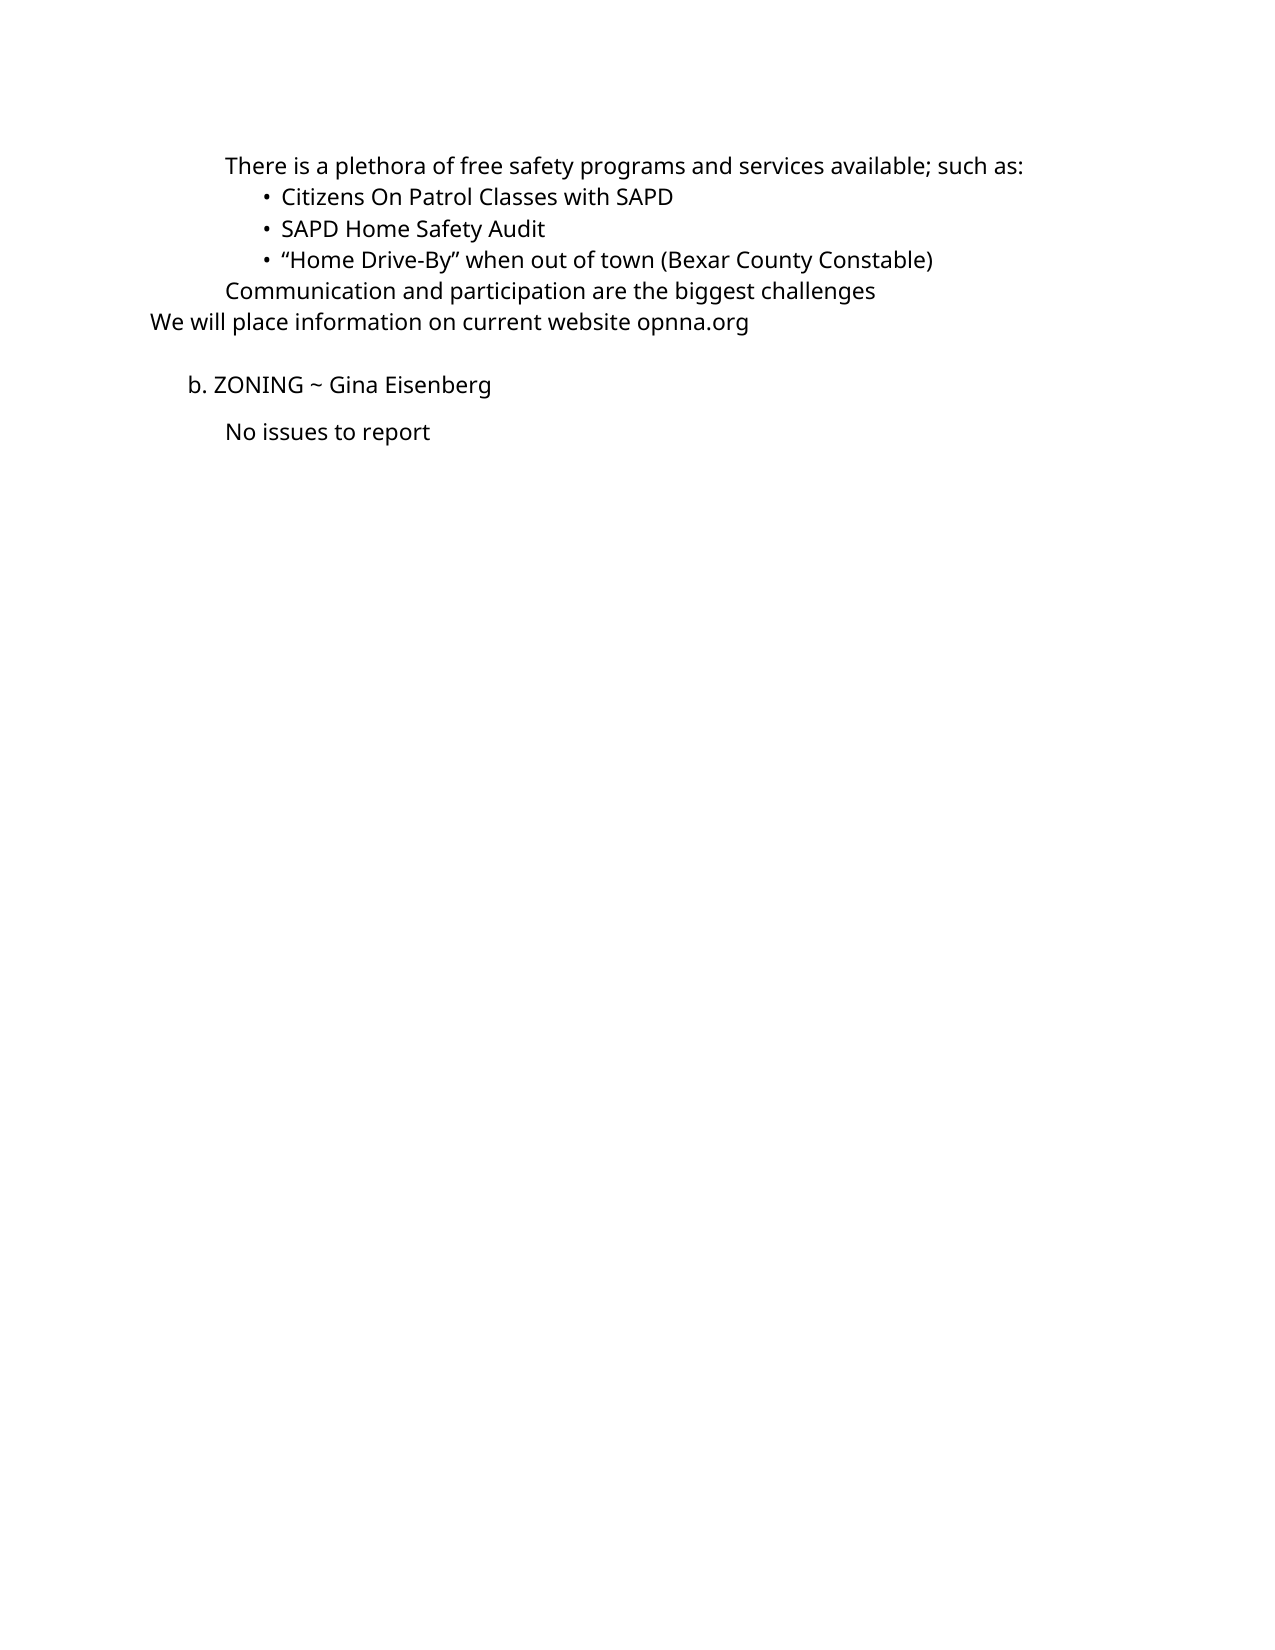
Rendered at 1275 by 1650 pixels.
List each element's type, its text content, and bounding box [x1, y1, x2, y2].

text We will place information on current website opnna.org [150, 306, 1125, 337]
text Communication and participation are the biggest challenges [150, 275, 1125, 306]
text No issues to report [150, 416, 1125, 447]
text There is a plethora of free safety programs and services available; such as: [150, 150, 1125, 181]
list SAPD Home Safety Audit [262, 212, 1125, 244]
list Citizens On Patrol Classes with SAPD [262, 181, 1125, 212]
text b. ZONING ~ Gina Eisenberg [187, 369, 1125, 400]
list “Home Drive-By” when out of town (Bexar County Constable) [262, 244, 1125, 275]
